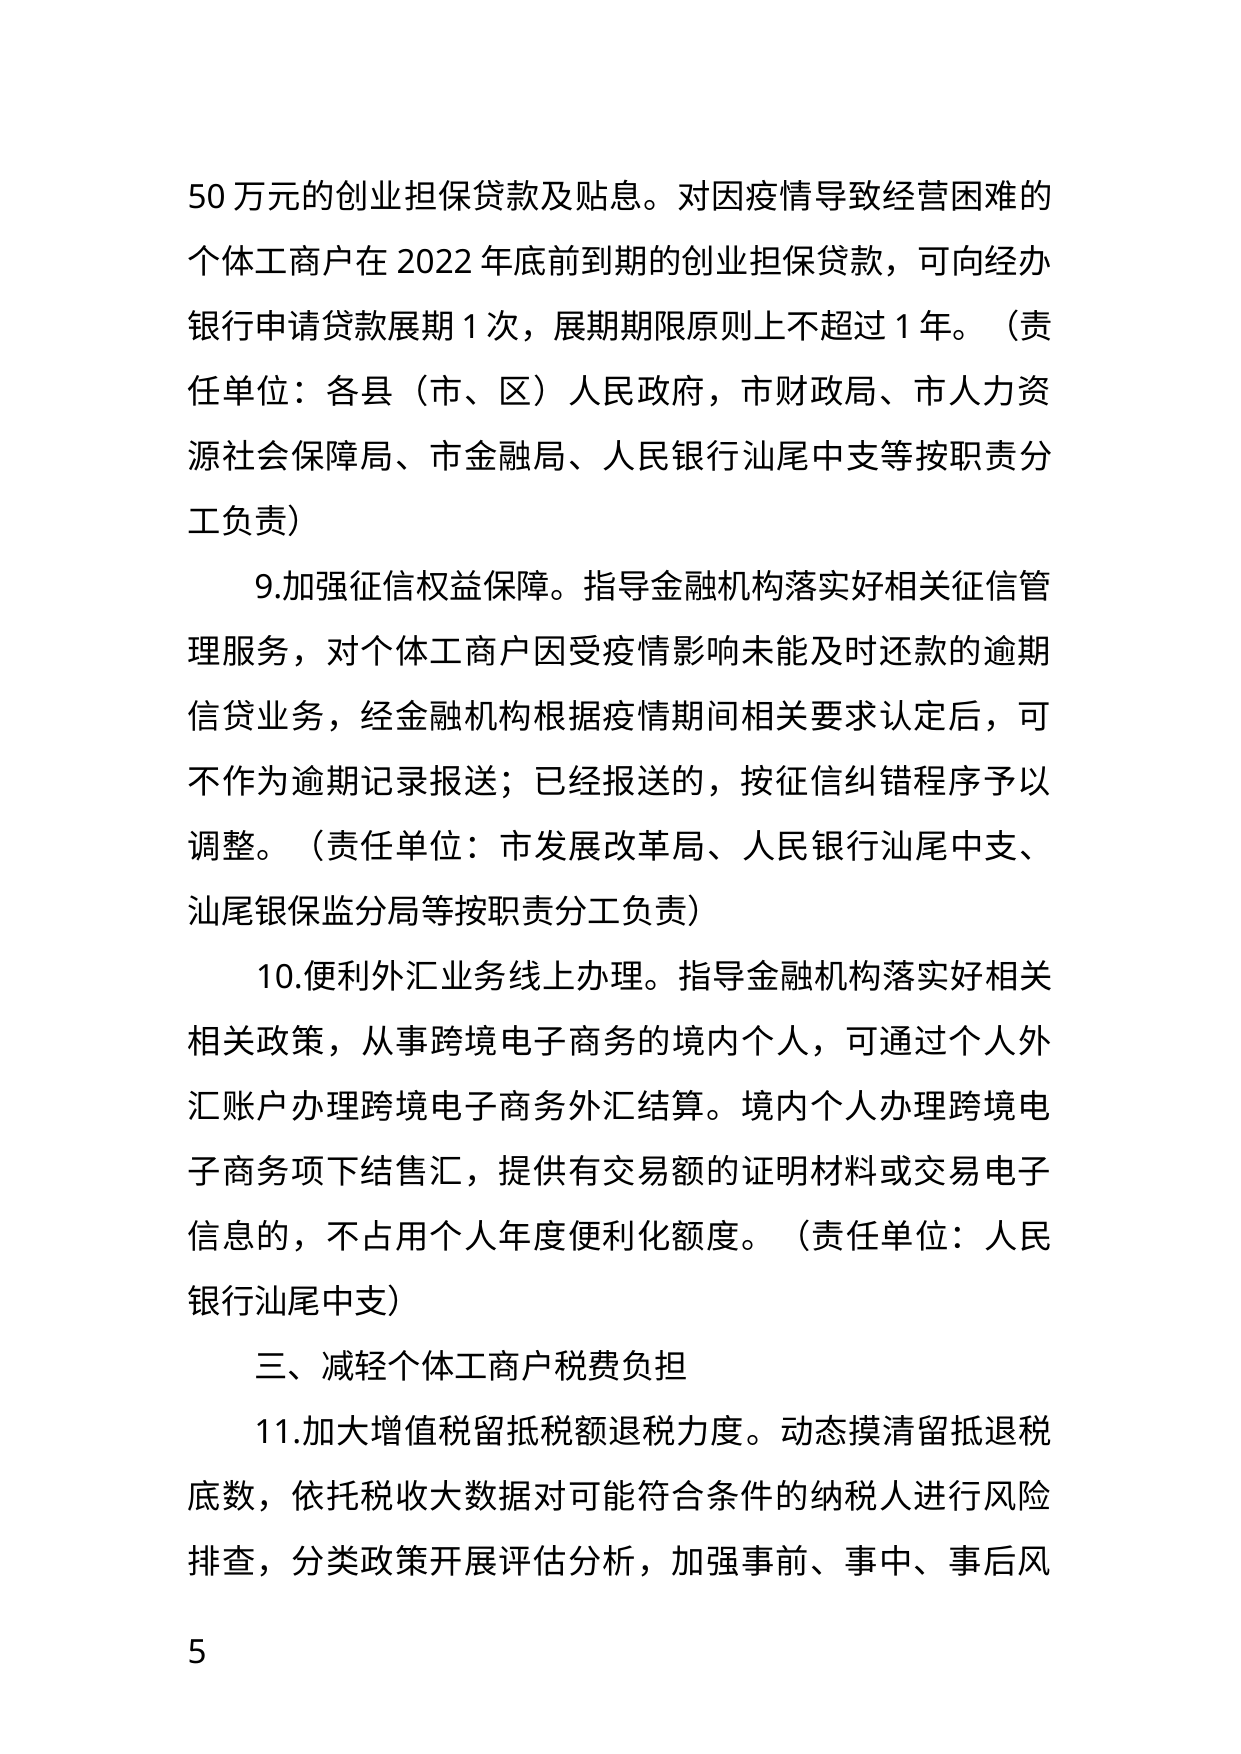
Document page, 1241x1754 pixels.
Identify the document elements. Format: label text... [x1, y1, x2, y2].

text 10.便利外汇业务线上办理。指导金融机构落实好相关相关政策，从事跨境电子商务的境内个人，可通过个人外汇账户办理跨境电子商务外汇结算。境内个人办理跨境电子商务项下结售汇，提供有交易额的证明材料或交易电子信息的，不占用个人年度便利化额度。（责任单位：人民银行汕尾中支） [187, 942, 1053, 1332]
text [187, 162, 1053, 552]
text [187, 1397, 1053, 1592]
text 三、减轻个体工商户税费负担 [187, 1332, 1053, 1397]
text 9.加强征信权益保障。指导金融机构落实好相关征信管理服务，对个体工商户因受疫情影响未能及时还款的逾期信贷业务，经金融机构根据疫情期间相关要求认定后，可不作为逾期记录报送；已经报送的，按征信纠错程序予以调整。（责任单位：市发展改革局、人民银行汕尾中支、汕尾银保监分局等按职责分工负责） [187, 552, 1053, 942]
